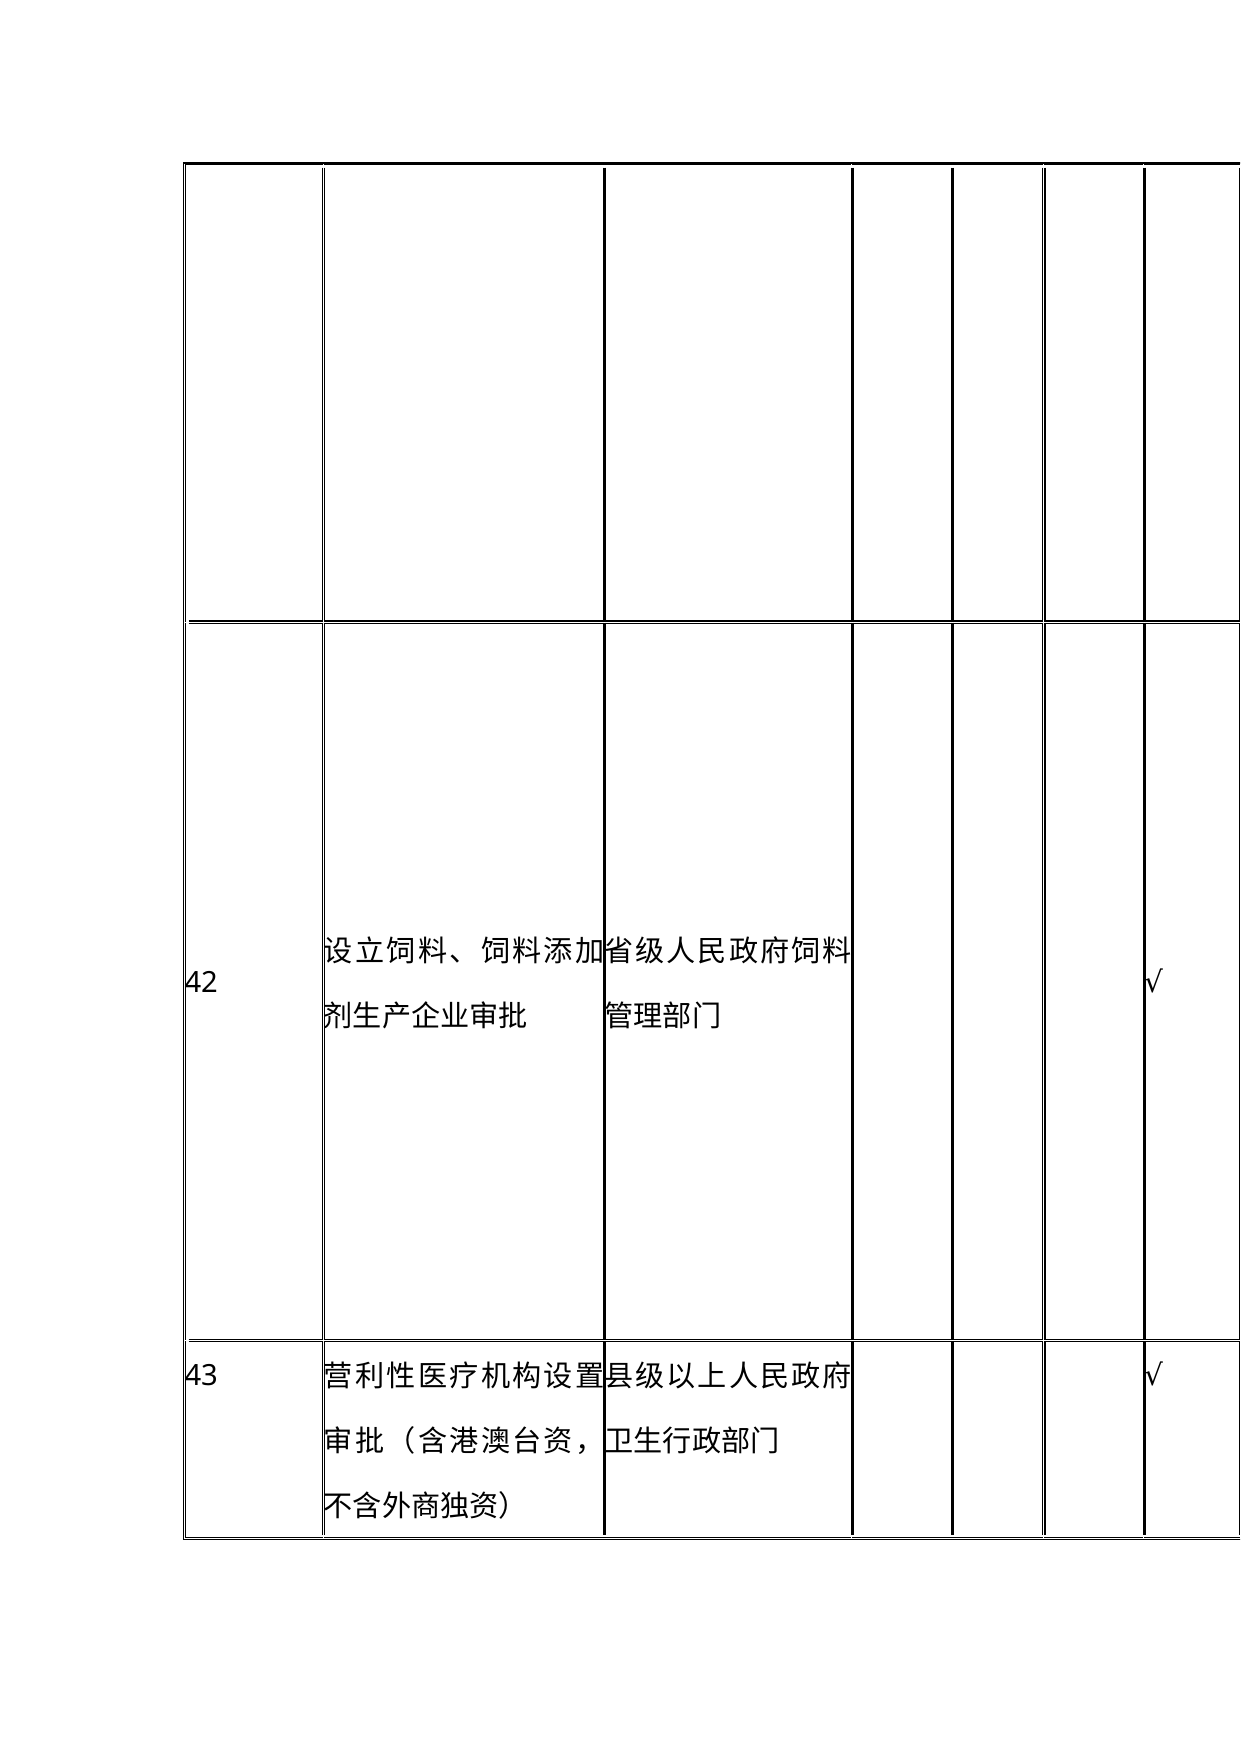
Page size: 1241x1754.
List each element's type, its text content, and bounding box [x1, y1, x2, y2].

table_cell 43 [186, 1339, 323, 1537]
table_cell 42 [186, 620, 322, 1338]
table_cell 县级以上人民政府财政部门 [604, 164, 852, 620]
table_cell √ [1144, 1342, 1240, 1537]
table_cell [1044, 164, 1144, 620]
table_cell [852, 165, 952, 620]
table_cell 省级人民政府饲料管理部门 [606, 624, 851, 1338]
table_cell [954, 624, 1042, 1338]
table_cell [854, 624, 951, 1338]
table_cell 41 [186, 165, 323, 620]
table_cell [852, 1342, 952, 1537]
table_cell [952, 1339, 1044, 1537]
table_cell [1046, 624, 1143, 1338]
table_cell √ [1146, 624, 1239, 1338]
table_cell 县级以上人民政府卫生行政部门 [604, 1342, 852, 1537]
table_cell √ [1144, 165, 1240, 620]
table_cell [1044, 1342, 1144, 1537]
table_cell 设立饲料、饲料添加剂生产企业审批 [325, 624, 603, 1338]
table_cell [952, 164, 1044, 620]
table_cell 中介机构从事会计代理记账业务审批 [324, 165, 604, 620]
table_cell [324, 1342, 604, 1537]
